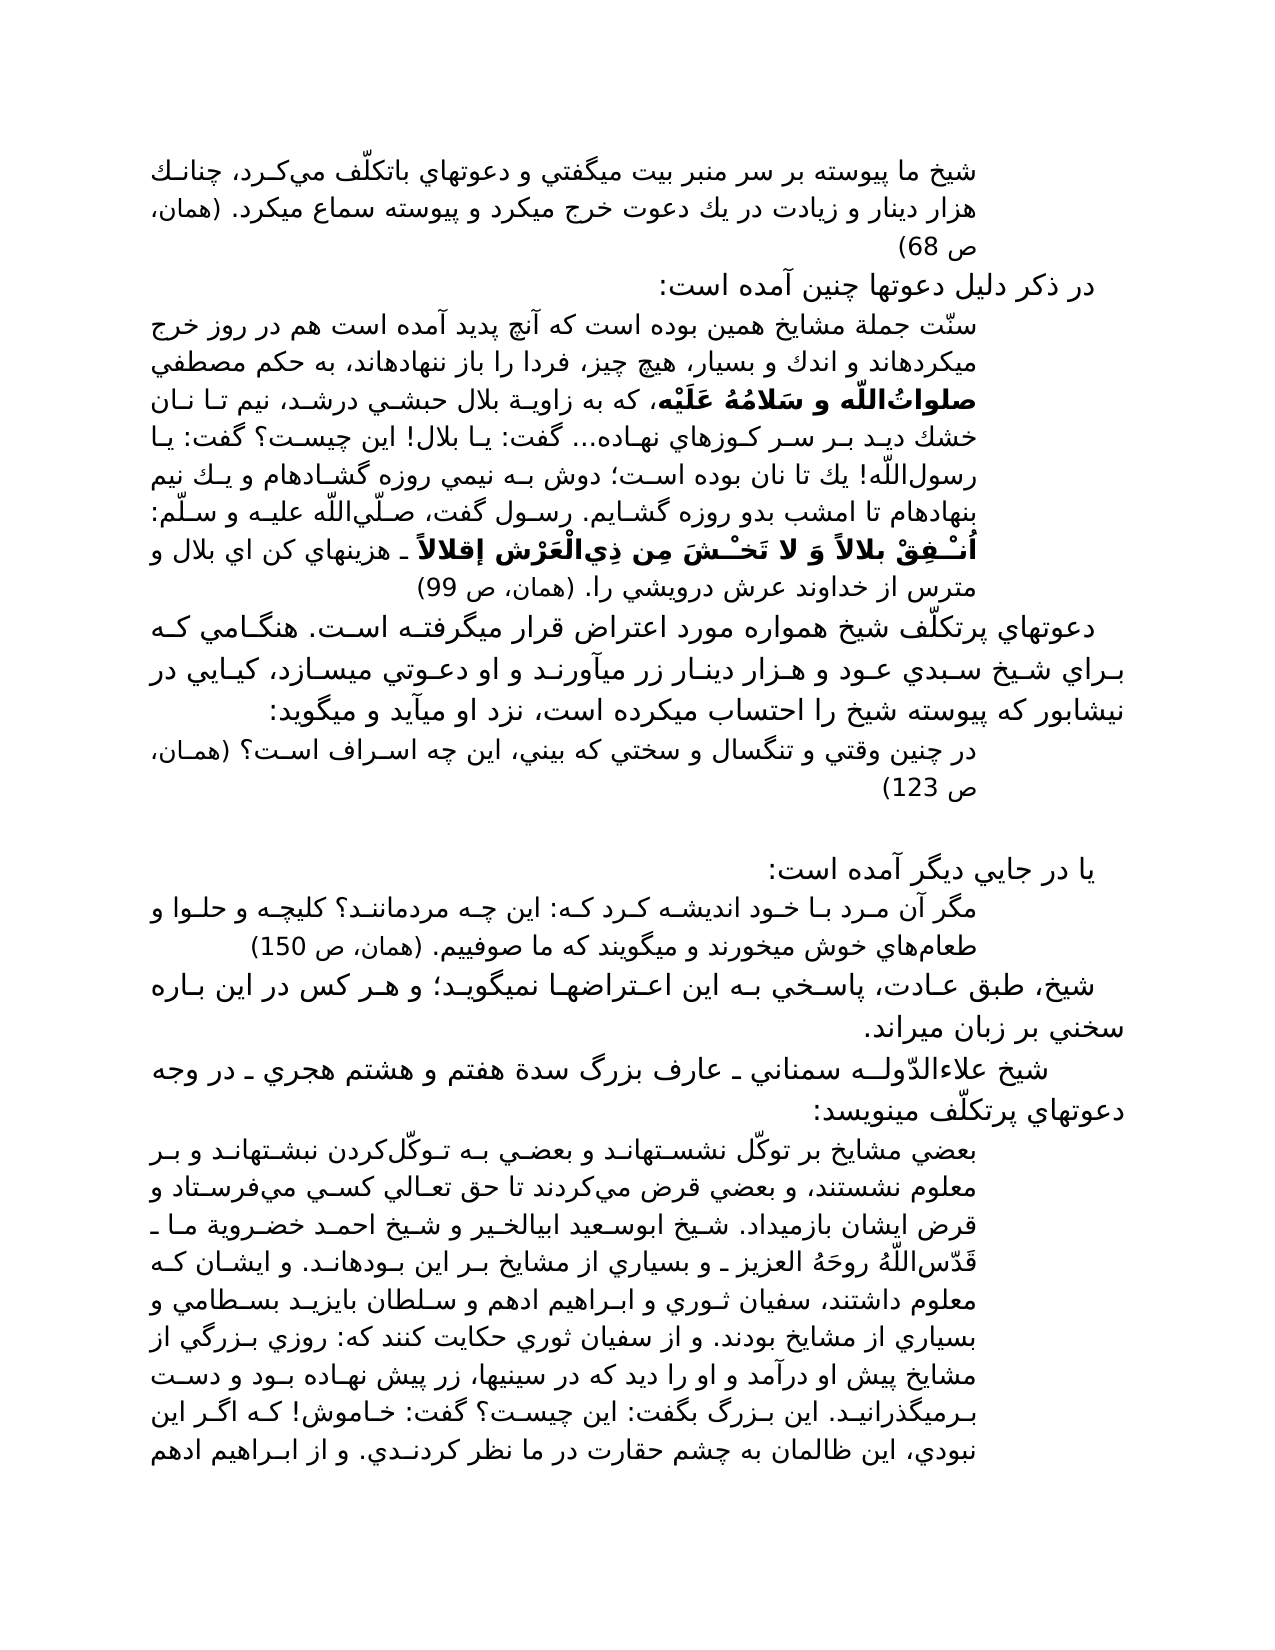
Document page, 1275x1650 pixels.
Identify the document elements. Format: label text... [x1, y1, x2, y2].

text سنّت جملة مشايخ همين بوده است كه آنچ پديد آمده است هم در روز خرج ميكردهاند و اندك و بسيار،‌ هيچ چيز، ‌فردا را باز ننهادهاند، به حكم مصطفي صلواتُ‌اللّه و سَلامُهُ عَلَيْه،‌ كه به زاوية بلال حبشي درشد،‌ نيم تا نان خشك ديد بر سر كوزهاي نهاده... گفت: يا بلال! اين چيست؟ گفت: يا رسول‌اللّه! يك تا نان بوده است؛ دوش به نيمي روزه گشادهام و يك نيم بنهادهام تا امشب بدو روزه گشايم. رسول گفت، صلّي‌اللّه عليه و سلّم: اُنـْـفِقْ بلالاً وَ لا تَخـْـشَ مِن ذِي‌الْعَرْش إقلالاً ـ هزينهاي كن اي بلال و مترس از خداوند عرش درويشي را. (همان، ص 99) [150, 304, 977, 604]
text يا در جايي ديگر آمده است: [150, 846, 1125, 887]
text شيخ ما پيوسته بر سر منبر بيت ميگفتي و دعوتهاي باتكلّف مي‌كرد، چنانك هزار دينار و زيادت در يك دعوت خرج ميكرد و پيوسته سماع ميكرد. (همان، ص 68) [150, 150, 977, 262]
text در ذكر دليل دعوتها چنين آمده است: [150, 262, 1125, 304]
text در چنين وقتي و تنگسال و سختي كه بيني، اين چه اسراف است؟ (همان،‌ ص 123) [150, 729, 977, 804]
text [150, 1129, 977, 1467]
text شيخ، طبق عادت، پاسخي به ‌اين اعتراضها نميگويد؛ و هر كس در اين باره سخني بر زبان ميراند. [150, 962, 1125, 1046]
text مگر آن مرد با خود انديشه كرد كه: اين چه مردمانند؟ كليچه و حلوا و طعام‌هاي خوش ميخورند و ميگويند كه ما صوفييم. (همان، ص 150) [150, 887, 977, 962]
text دعوتهاي پرتكلّف شيخ همواره مورد اعتراض قرار ميگرفته است. هنگامي كه براي شيخ سبدي عود و هزار دينار زر ميآورند و او دعوتي ميسازد، كيايي در نيشابور كه پيوسته شيخ را احتساب ميكرده است، نزد او ميآيد و ميگويد: [150, 604, 1125, 729]
text شيخ علاءالدّولــه سمناني ـ عارف بزرگ سدة هفتم و هشتم هجري ـ در وجه دعوتهاي پرتكلّف مينويسد: [150, 1046, 1125, 1129]
